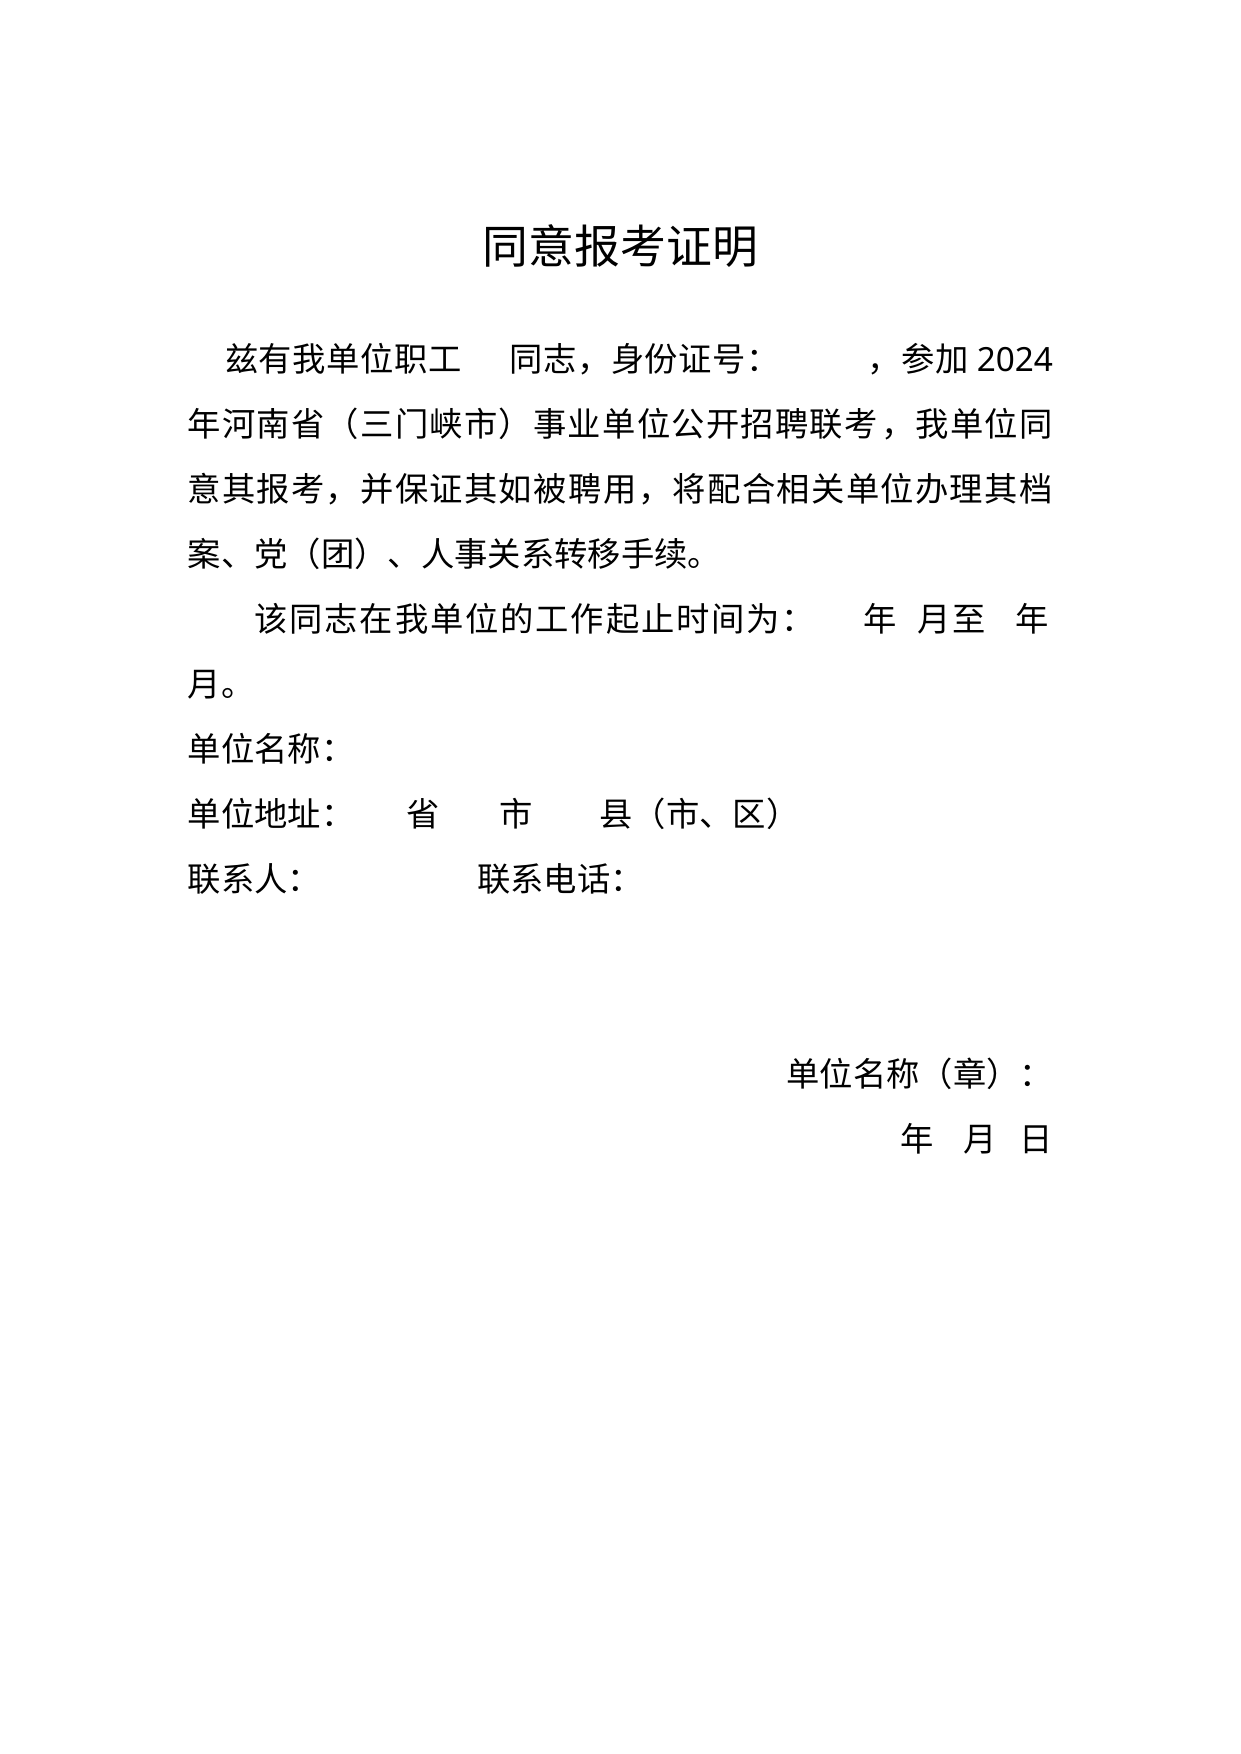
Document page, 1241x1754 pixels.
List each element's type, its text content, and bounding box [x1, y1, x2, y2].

text 年 月 日 [187, 1104, 1053, 1169]
text 单位名称： [187, 714, 1053, 779]
text 同意报考证明 [187, 194, 1053, 292]
text 单位地址： 省 市 县（市、区） [187, 779, 1053, 844]
text 兹有我单位职工 同志，身份证号： ，参加2024年河南省（三门峡市）事业单位公开招聘联考，我单位同意其报考，并保证其如被聘用，将配合相关单位办理其档案、党（团）、人事关系转移手续。 [187, 324, 1053, 584]
text 该同志在我单位的工作起止时间为： 年 月至 年 月。 [187, 584, 1053, 714]
text 单位名称（章）： [187, 1039, 1053, 1104]
text 联系人： 联系电话： [187, 844, 1053, 909]
